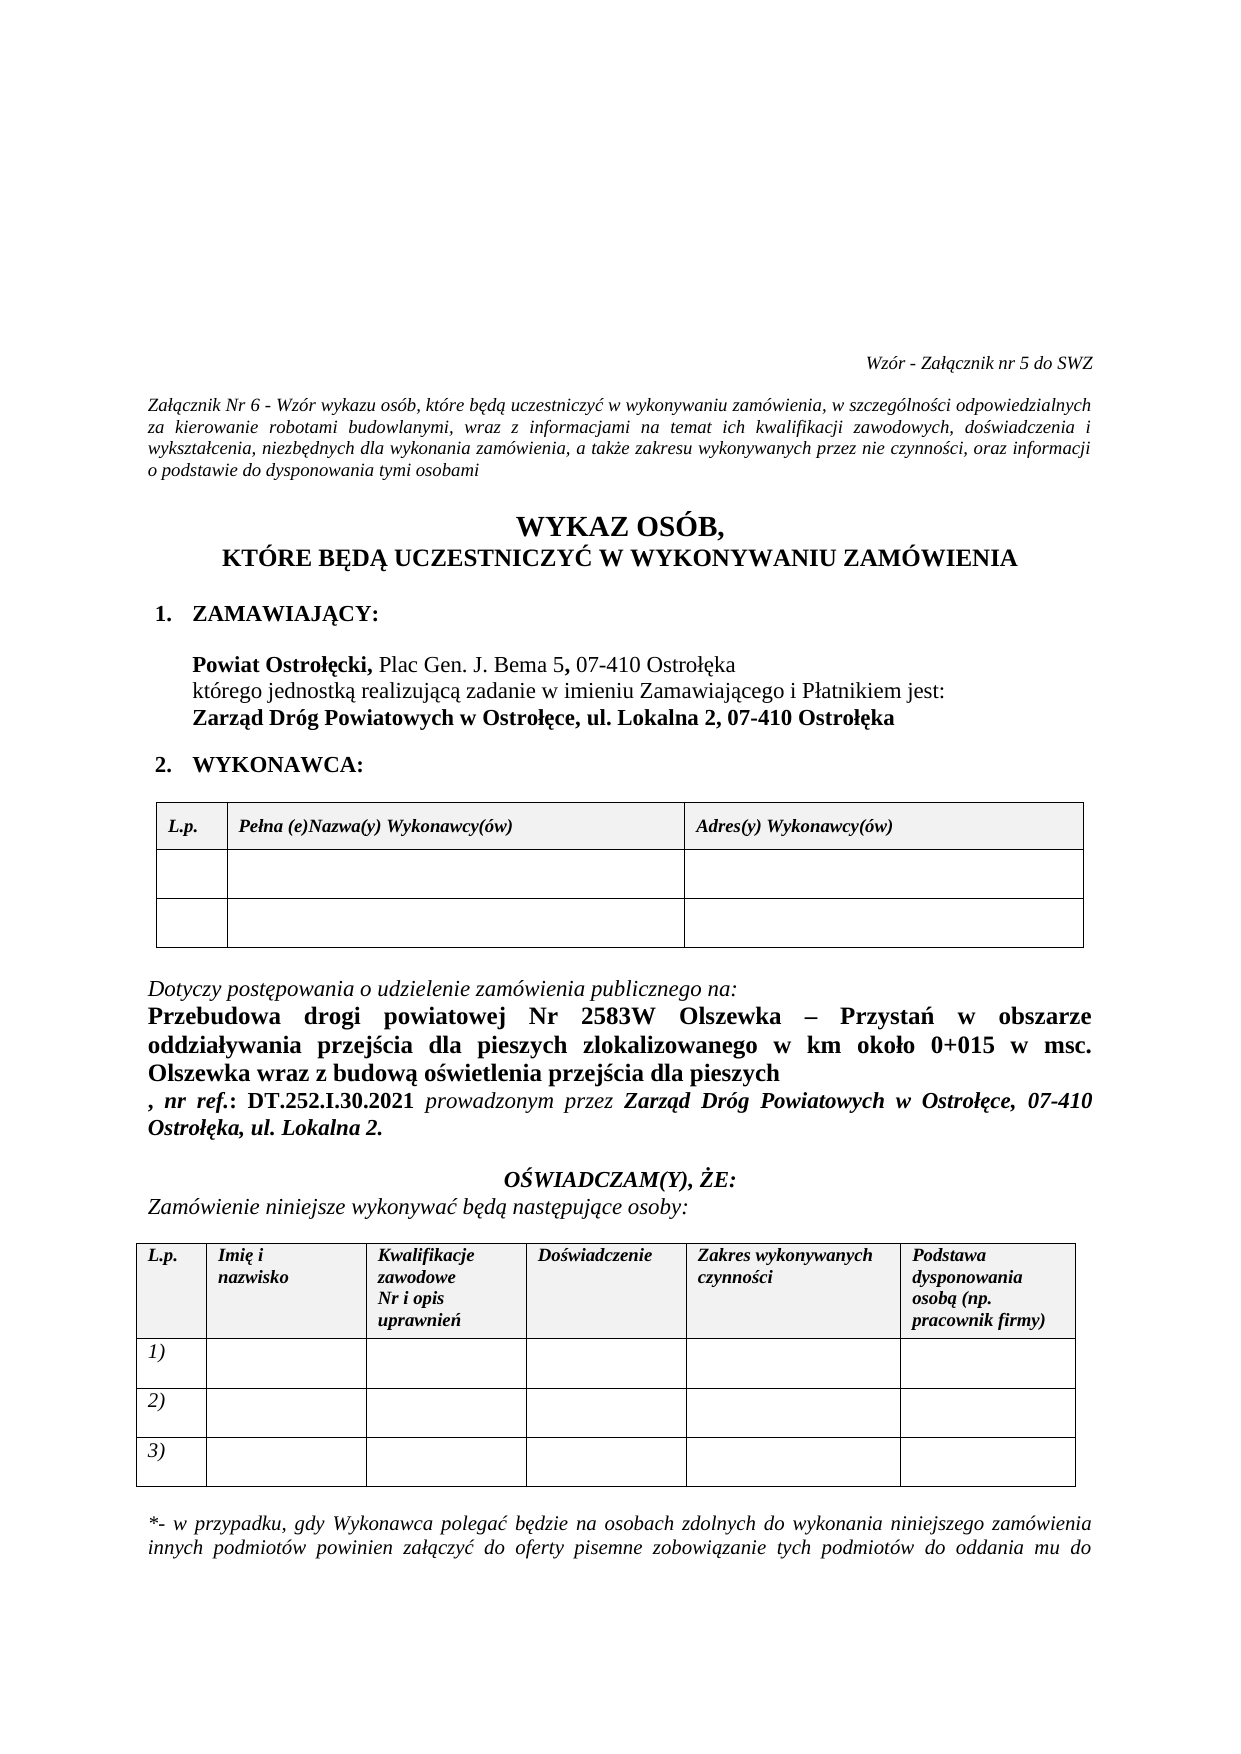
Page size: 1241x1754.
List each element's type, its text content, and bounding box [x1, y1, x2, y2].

table_cell [367, 1438, 526, 1486]
text , nr ref.: DT.252.I.30.2021 prowadzonym przez Zarząd Dróg Powiatowych w Ostrołęce, 07-410 Ostrołęka, ul. Lokalna 2. [148, 1087, 1093, 1140]
table_cell [207, 1339, 366, 1387]
text Przebudowa drogi powiatowej Nr 2583W Olszewka – Przystań w obszarze oddziaływania przejścia dla pieszych zlokalizowanego w km około 0+015 w msc. Olszewka wraz z budową oświetlenia przejścia dla pieszych [148, 1001, 1093, 1087]
table_cell [207, 1389, 366, 1437]
text którego jednostką realizującą zadanie w imieniu Zamawiającego i Płatnikiem jest: [192, 678, 1093, 704]
table_cell [901, 1339, 1075, 1387]
table_cell [687, 1339, 900, 1387]
table_header Doświadczenie [527, 1244, 686, 1338]
table_cell [687, 1438, 900, 1486]
text Załącznik Nr 6 - Wzór wykazu osób, które będą uczestniczyć w wykonywaniu zamówienia, w szczególności odpowiedzialnych za kierowanie robotami budowlanymi, wraz z informacjami na temat ich kwalifikacji zawodowych, doświadczenia i wykształcenia, niezbędnych dla wykonania zamówienia, a także zakresu wykonywanych przez nie czynności, oraz informacji o podstawie do dysponowania tymi osobami [148, 394, 1093, 480]
text KTÓRE BĘDĄ UCZESTNICZYĆ W WYKONYWANIU ZAMÓWIENIA [148, 543, 1093, 571]
list ZAMAWIAJĄCY: [154, 600, 1093, 627]
table_cell [901, 1389, 1075, 1437]
table_header Imię i nazwisko [207, 1244, 366, 1338]
table_header Adres(y) Wykonawcy(ów) [685, 803, 1083, 849]
table_cell [527, 1339, 686, 1387]
table_cell [207, 1438, 366, 1486]
table_header L.p. [137, 1244, 206, 1338]
table_header L.p. [157, 803, 227, 849]
table_header Zakres wykonywanych czynności [687, 1244, 900, 1338]
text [148, 1511, 1093, 1559]
text Powiat Ostrołęcki, Plac Gen. J. Bema 5, 07-410 Ostrołęka [192, 651, 1093, 678]
text Zarząd Dróg Powiatowych w Ostrołęce, ul. Lokalna 2, 07-410 Ostrołęka [192, 704, 1093, 730]
table_cell 3) [137, 1438, 206, 1486]
table_cell [367, 1339, 526, 1387]
table_cell 1) [137, 1339, 206, 1387]
text Dotyczy postępowania o udzielenie zamówienia publicznego na: [148, 975, 1093, 1001]
table_cell [367, 1389, 526, 1437]
table_cell [228, 850, 684, 898]
table_header Podstawa dysponowania osobą (np. pracownik firmy) [901, 1244, 1075, 1338]
text WYKAZ OSÓB, [148, 509, 1093, 543]
text OŚWIADCZAM(Y), ŻE: [148, 1166, 1093, 1193]
table_header Kwalifikacje zawodowe Nr i opis uprawnień [367, 1244, 526, 1338]
list WYKONAWCA: [154, 751, 1093, 777]
table_cell [901, 1438, 1075, 1486]
table_cell [157, 899, 227, 947]
table_cell [228, 899, 684, 947]
table_cell 2) [137, 1389, 206, 1437]
table_header Pełna (e)Nazwa(y) Wykonawcy(ów) [228, 803, 684, 849]
text Wzór - Załącznik nr 5 do SWZ [148, 352, 1093, 373]
table_cell [685, 899, 1083, 947]
table_cell [157, 850, 227, 898]
table_cell [527, 1389, 686, 1437]
table_cell [527, 1438, 686, 1486]
table_cell [685, 850, 1083, 898]
table_cell [687, 1389, 900, 1437]
text Zamówienie niniejsze wykonywać będą następujące osoby: [148, 1193, 1093, 1219]
